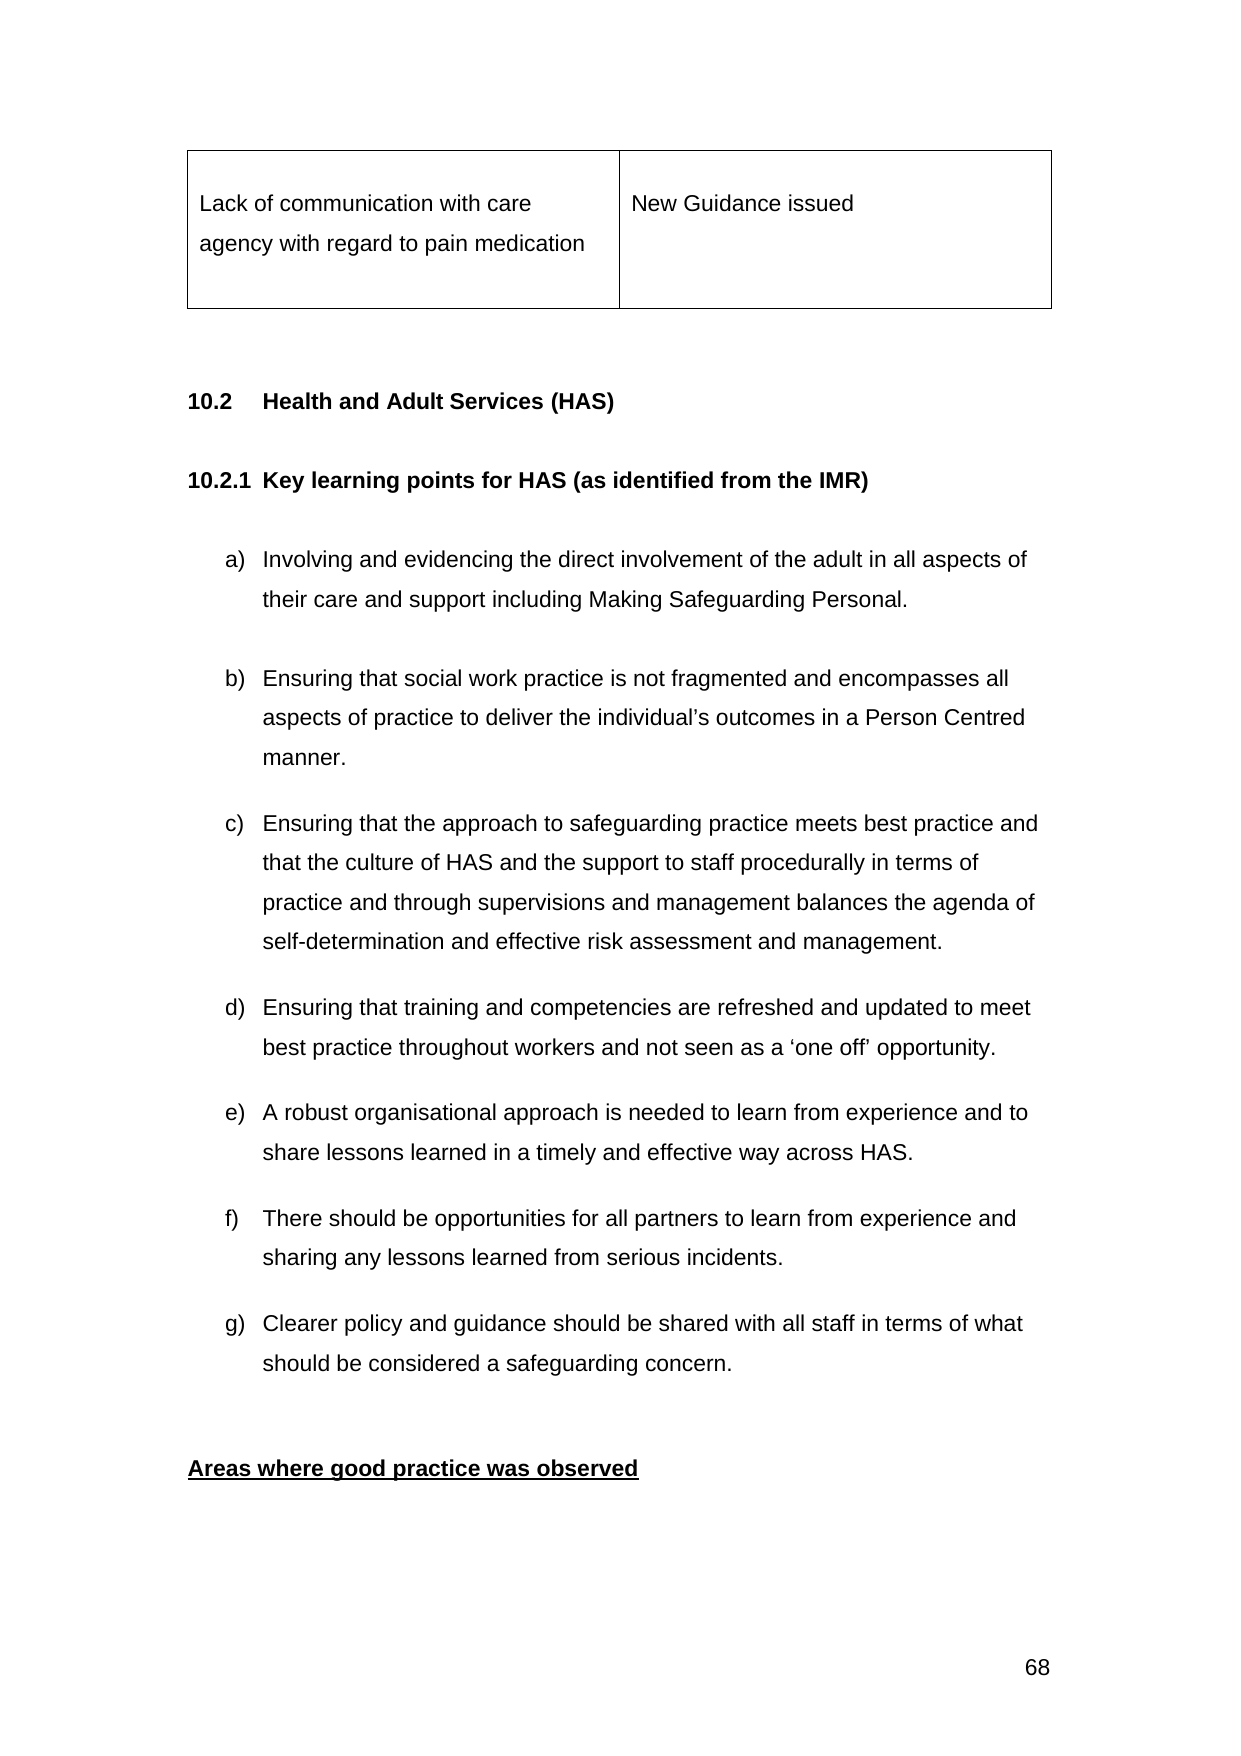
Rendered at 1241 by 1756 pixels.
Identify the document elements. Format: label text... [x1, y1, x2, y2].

list There should be opportunities for all partners to learn from experience and sharing any lessons learned from serious incidents. [225, 1205, 1018, 1271]
list Ensuring that training and competencies are refreshed and updated to meet best practice throughout workers and not seen as a ‘one off’ opportunity. [225, 994, 1032, 1060]
subtitle Health and Adult Services (HAS) [187, 388, 1076, 414]
list Ensuring that social work practice is not fragmented and encompasses all aspects of practice to deliver the individual’s outcomes in a Person Centred manner. [225, 665, 1027, 770]
list Involving and evidencing the direct involvement of the adult in all aspects of their care and support including Making Safeguarding Personal. [225, 546, 1028, 612]
list Ensuring that the approach to safeguarding practice meets best practice and that the culture of HAS and the support to staff procedurally in terms of practice and through supervisions and management balances the agenda of self-determination and effective risk assessment and management. [225, 810, 1040, 954]
subtitle Areas where good practice was observed [187, 1455, 1076, 1481]
list A robust organisational approach is needed to learn from experience and to share lessons learned in a timely and effective way across HAS. [225, 1099, 1029, 1165]
table_header Lack of communication with care agency with regard to pain medication [188, 151, 619, 308]
table_header New Guidance issued [620, 151, 1051, 308]
list Clearer policy and guidance should be shared with all staff in terms of what should be considered a safeguarding concern. [225, 1310, 1024, 1376]
subtitle Key learning points for HAS (as identified from the IMR) [187, 467, 1076, 493]
